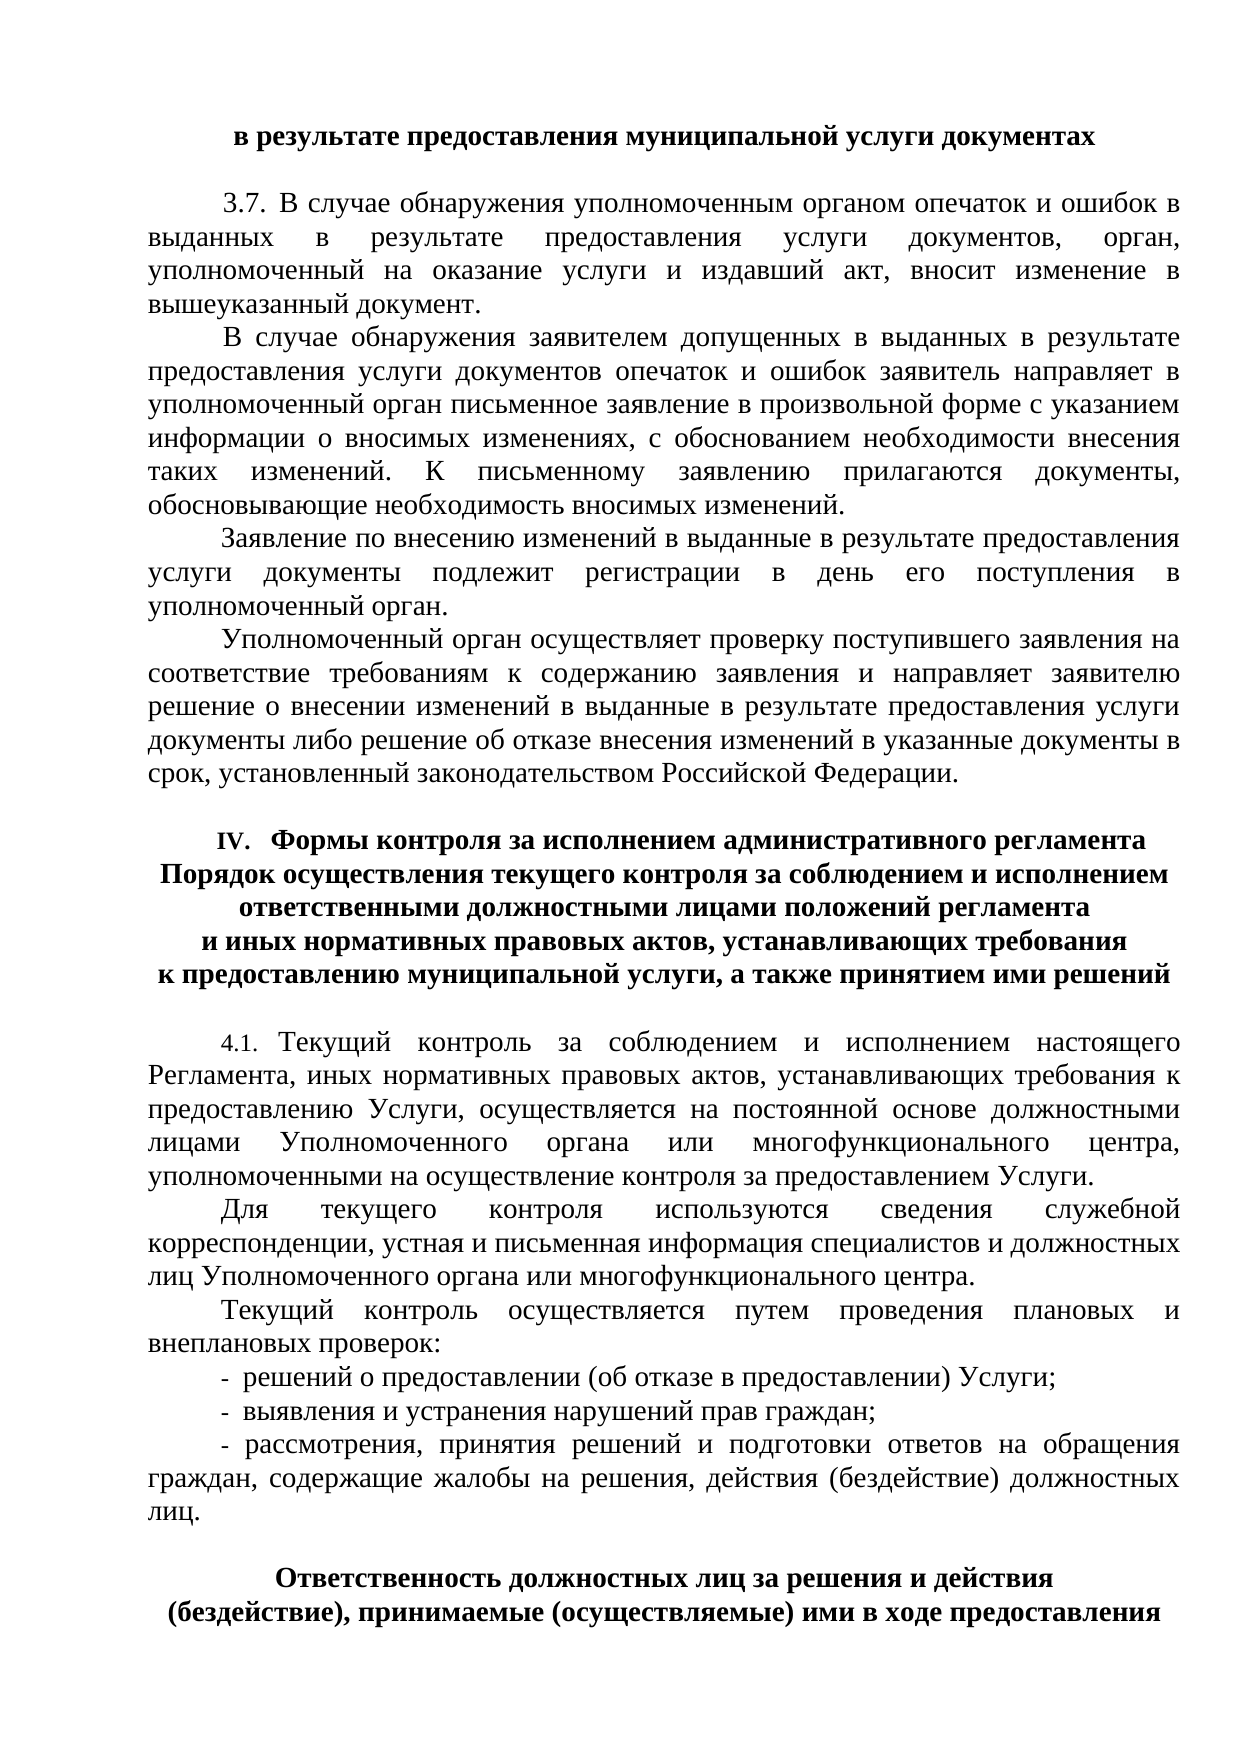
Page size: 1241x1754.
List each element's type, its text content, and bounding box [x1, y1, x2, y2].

text В случае обнаружения заявителем допущенных в выданных в результате предоставления услуги документов опечаток и ошибок заявитель направляет в уполномоченный орган письменное заявление в произвольной форме с указанием информации о вносимых изменениях, с обоснованием необходимости внесения таких изменений. К письменному заявлению прилагаются документы, обосновывающие необходимость вносимых изменений. [148, 319, 1181, 521]
text Порядок осуществления текущего контроля за соблюдением и исполнением ответственными должностными лицами положений регламента и иных нормативных правовых актов, устанавливающих требования к предоставлению муниципальной услуги, а также принятием ими решений [148, 856, 1181, 990]
list Текущий контроль за соблюдением и исполнением настоящего Регламента, иных нормативных правовых актов, устанавливающих требования к предоставлению Услуги, осуществляется на постоянной основе должностными лицами Уполномоченного органа или многофункционального центра, уполномоченными на осуществление контроля за предоставлением Услуги. [148, 1024, 1181, 1191]
text Уполномоченный орган осуществляет проверку поступившего заявления на соответствие требованиям к содержанию заявления и направляет заявителю решение о внесении изменений в выданные в результате предоставления услуги документы либо решение об отказе внесения изменений в указанные документы в срок, установленный законодательством Российской Федерации. [148, 621, 1181, 789]
list выявления и устранения нарушений прав граждан; [148, 1393, 1181, 1426]
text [148, 1560, 1181, 1627]
list решений о предоставлении (об отказе в предоставлении) Услуги; [148, 1359, 1181, 1393]
list Формы контроля за исполнением административного регламента [148, 822, 1181, 856]
text Для текущего контроля используются сведения служебной корреспонденции, устная и письменная информация специалистов и должностных лиц Уполномоченного органа или многофункционального центра. [148, 1191, 1181, 1292]
text Текущий контроль осуществляется путем проведения плановых и внеплановых проверок: [148, 1292, 1181, 1359]
list В случае обнаружения уполномоченным органом опечаток и ошибок в выданных в результате предоставления услуги документов, орган, уполномоченный на оказание услуги и издавший акт, вносит изменение в вышеуказанный документ. [148, 185, 1181, 319]
list рассмотрения, принятия решений и подготовки ответов на обращения граждан, содержащие жалобы на решения, действия (бездействие) должностных лиц. [148, 1426, 1181, 1527]
text Заявление по внесению изменений в выданные в результате предоставления услуги документы подлежит регистрации в день его поступления в уполномоченный орган. [148, 521, 1181, 621]
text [148, 118, 1181, 152]
